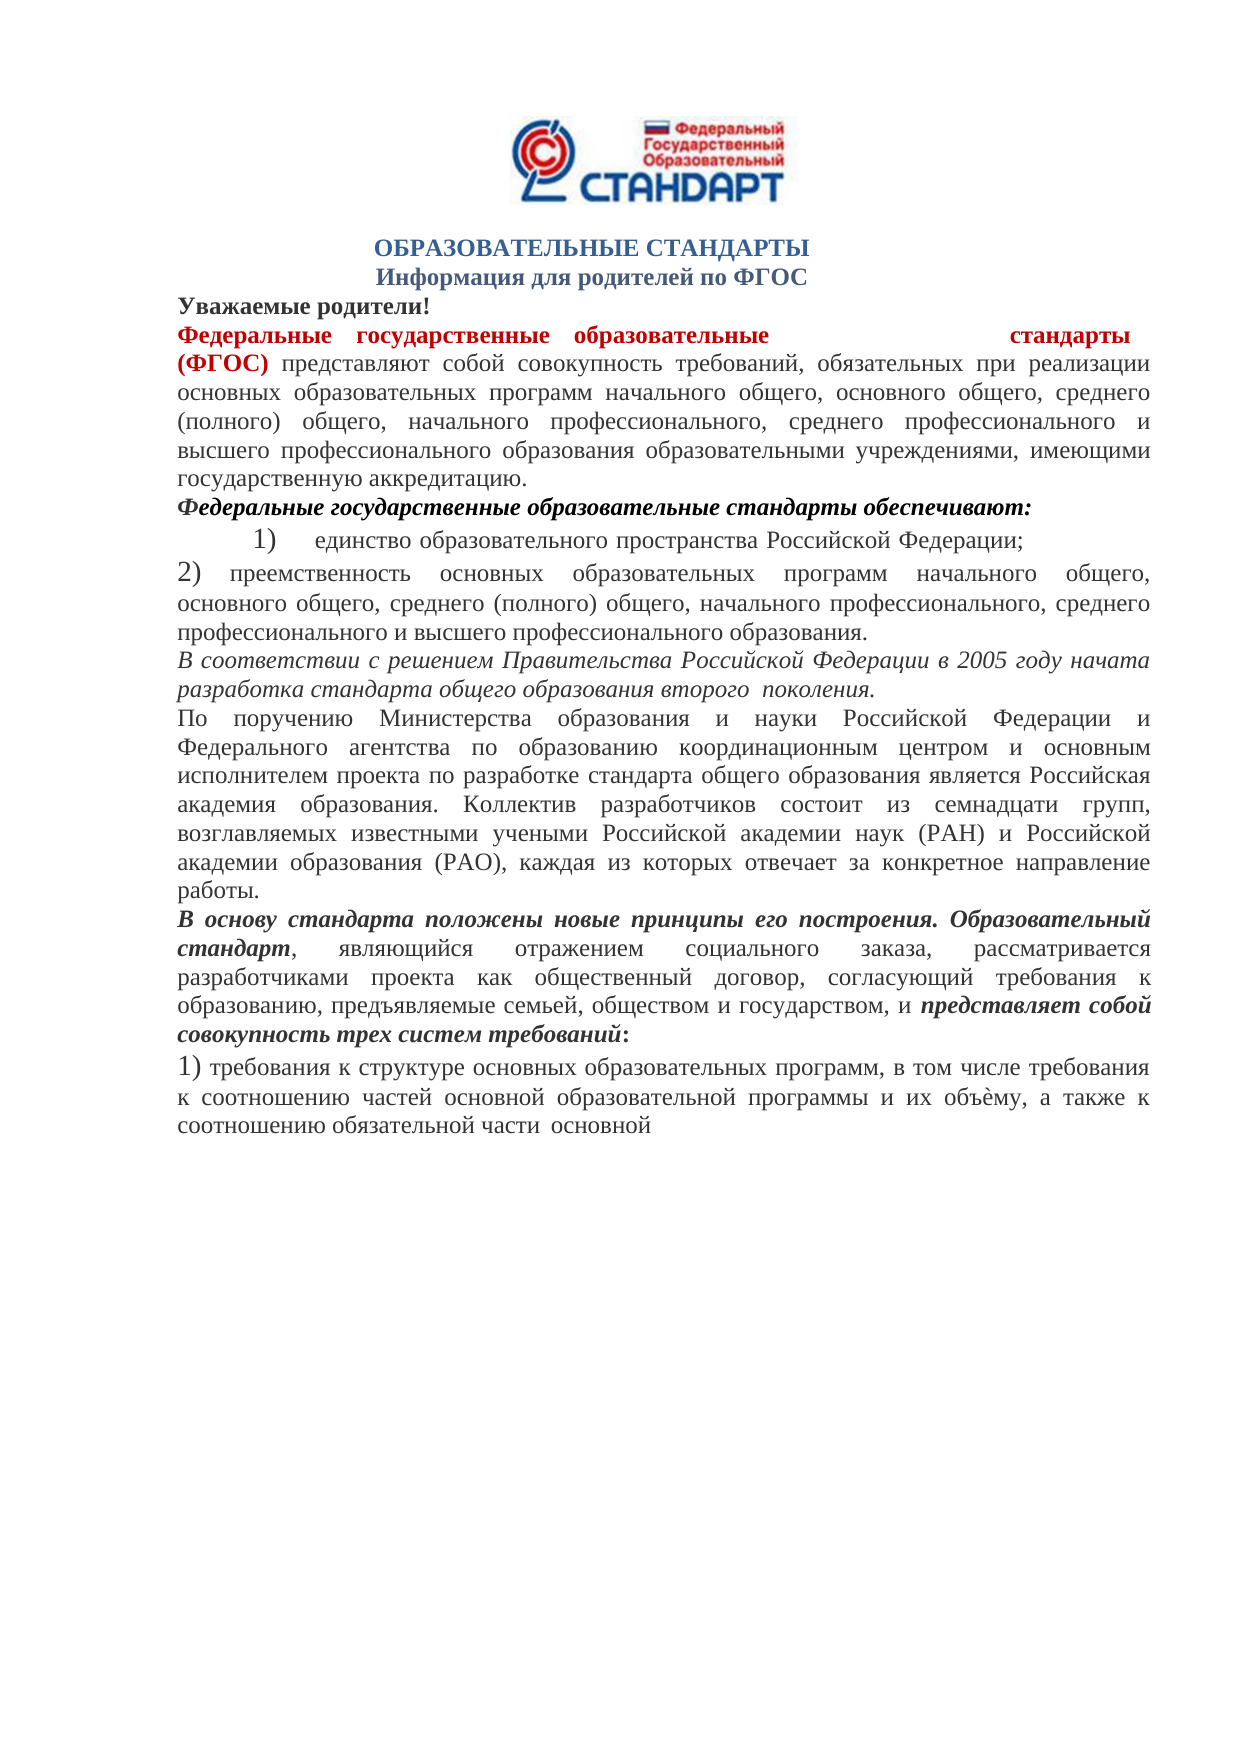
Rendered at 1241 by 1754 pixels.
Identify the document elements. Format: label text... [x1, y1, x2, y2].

list преемственность основных образовательных программ начального общего, основного общего, среднего (полного) общего, начального профессионального, среднего профессионального и высшего профессионального образования. [177, 554, 1151, 646]
text По поручению Министерства образования и науки Российской Федерации и Федерального агентства по образованию координационным центром и основным исполнителем проекта по разработке стандарта общего образования является Российская академия образования. Коллектив разработчиков состоит из семнадцати групп, возглавляемых известными учеными Российской академии наук (РАН) и Российской академии образования (РАО), каждая из которых отвечает за конкретное направление работы. [177, 703, 1151, 904]
picture [509, 116, 799, 205]
subtitle Федеральные государственные образовательные стандарты обеспечивают: [177, 492, 1144, 521]
text Информация для родителей по ФГОС [376, 262, 1163, 291]
list требования к структуре основных образовательных программ, в том числе требования к соотношению частей основной образовательной программы и их объѐму, а также к соотношению обязательной части основной [177, 1048, 1151, 1139]
text Федеральные государственные образовательные стандарты (ФГОС) представляют собой совокупность требований, обязательных при реализации основных образовательных программ начального общего, основного общего, среднего (полного) общего, начального профессионального, среднего профессионального и высшего профессионального образования образовательными учреждениями, имеющими государственную аккредитацию. [177, 320, 1151, 492]
text В основу стандарта положены новые принципы его построения. Образовательный стандарт, являющийся отражением социального заказа, рассматривается разработчиками проекта как общественный договор, согласующий требования к образованию, предъявляемые семьей, обществом и государством, и представляет собой совокупность трех систем требований: [177, 904, 1152, 1048]
list единство образовательного пространства Российской Федерации; [252, 521, 1163, 554]
text В соответствии с решением Правительства Российской Федерации в 2005 году начата разработка стандарта общего образования второго поколения. [177, 646, 1151, 703]
subtitle Уважаемые родители! [177, 291, 1163, 320]
subtitle ОБРАЗОВАТЕЛЬНЫЕ СТАНДАРТЫ [374, 233, 1163, 262]
